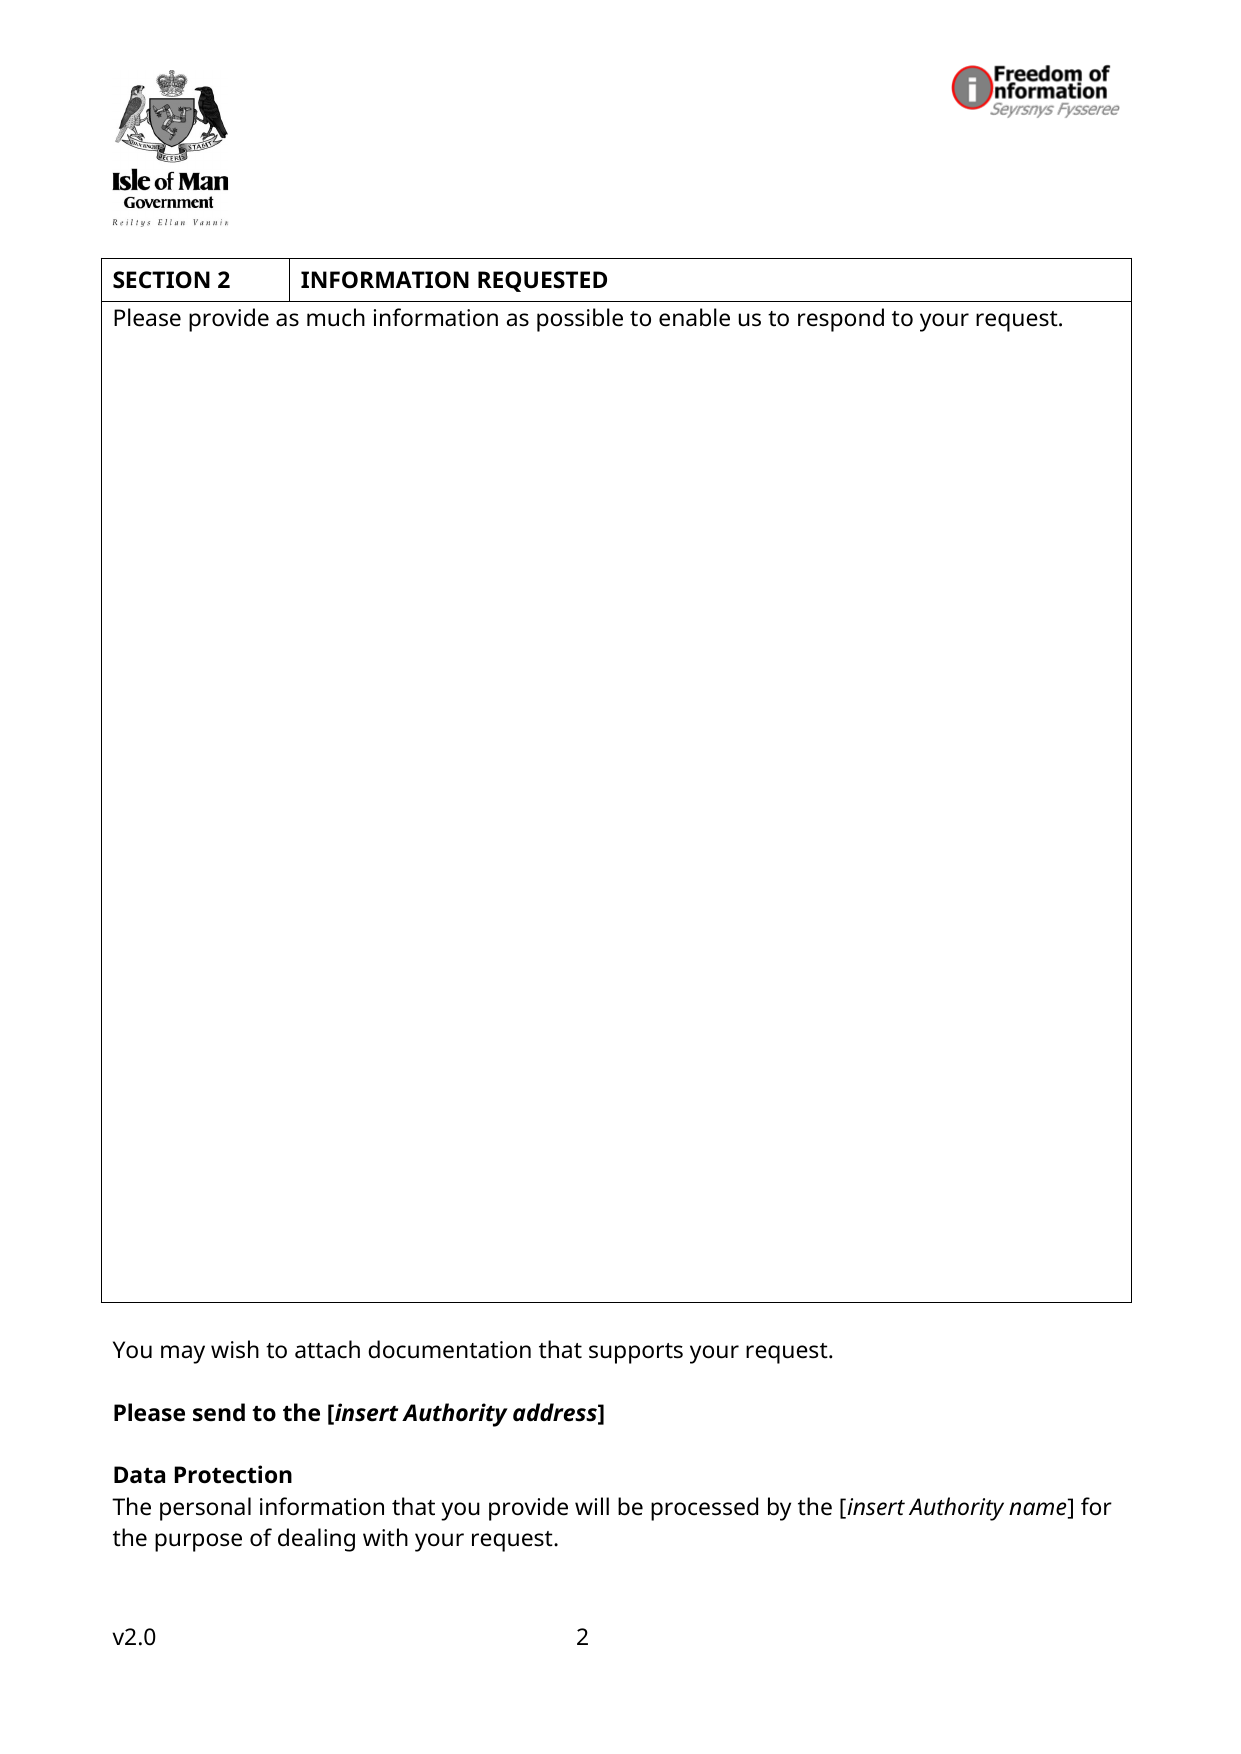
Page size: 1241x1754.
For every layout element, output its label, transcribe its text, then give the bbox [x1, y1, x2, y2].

text The personal information that you provide will be processed by the [insert Authority name] for the purpose of dealing with your request. [112, 1490, 1128, 1553]
table_cell Please provide as much information as possible to enable us to respond to your request. [102, 302, 1131, 1302]
picture [939, 53, 1133, 123]
text Data Protection [112, 1459, 1128, 1490]
picture [112, 70, 229, 227]
table_header SECTION 2 [102, 259, 289, 301]
text You may wish to attach documentation that supports your request. [112, 1334, 1128, 1365]
text Please send to the [insert Authority address] [112, 1397, 1128, 1428]
table_header INFORMATION REQUESTED [290, 259, 1131, 301]
